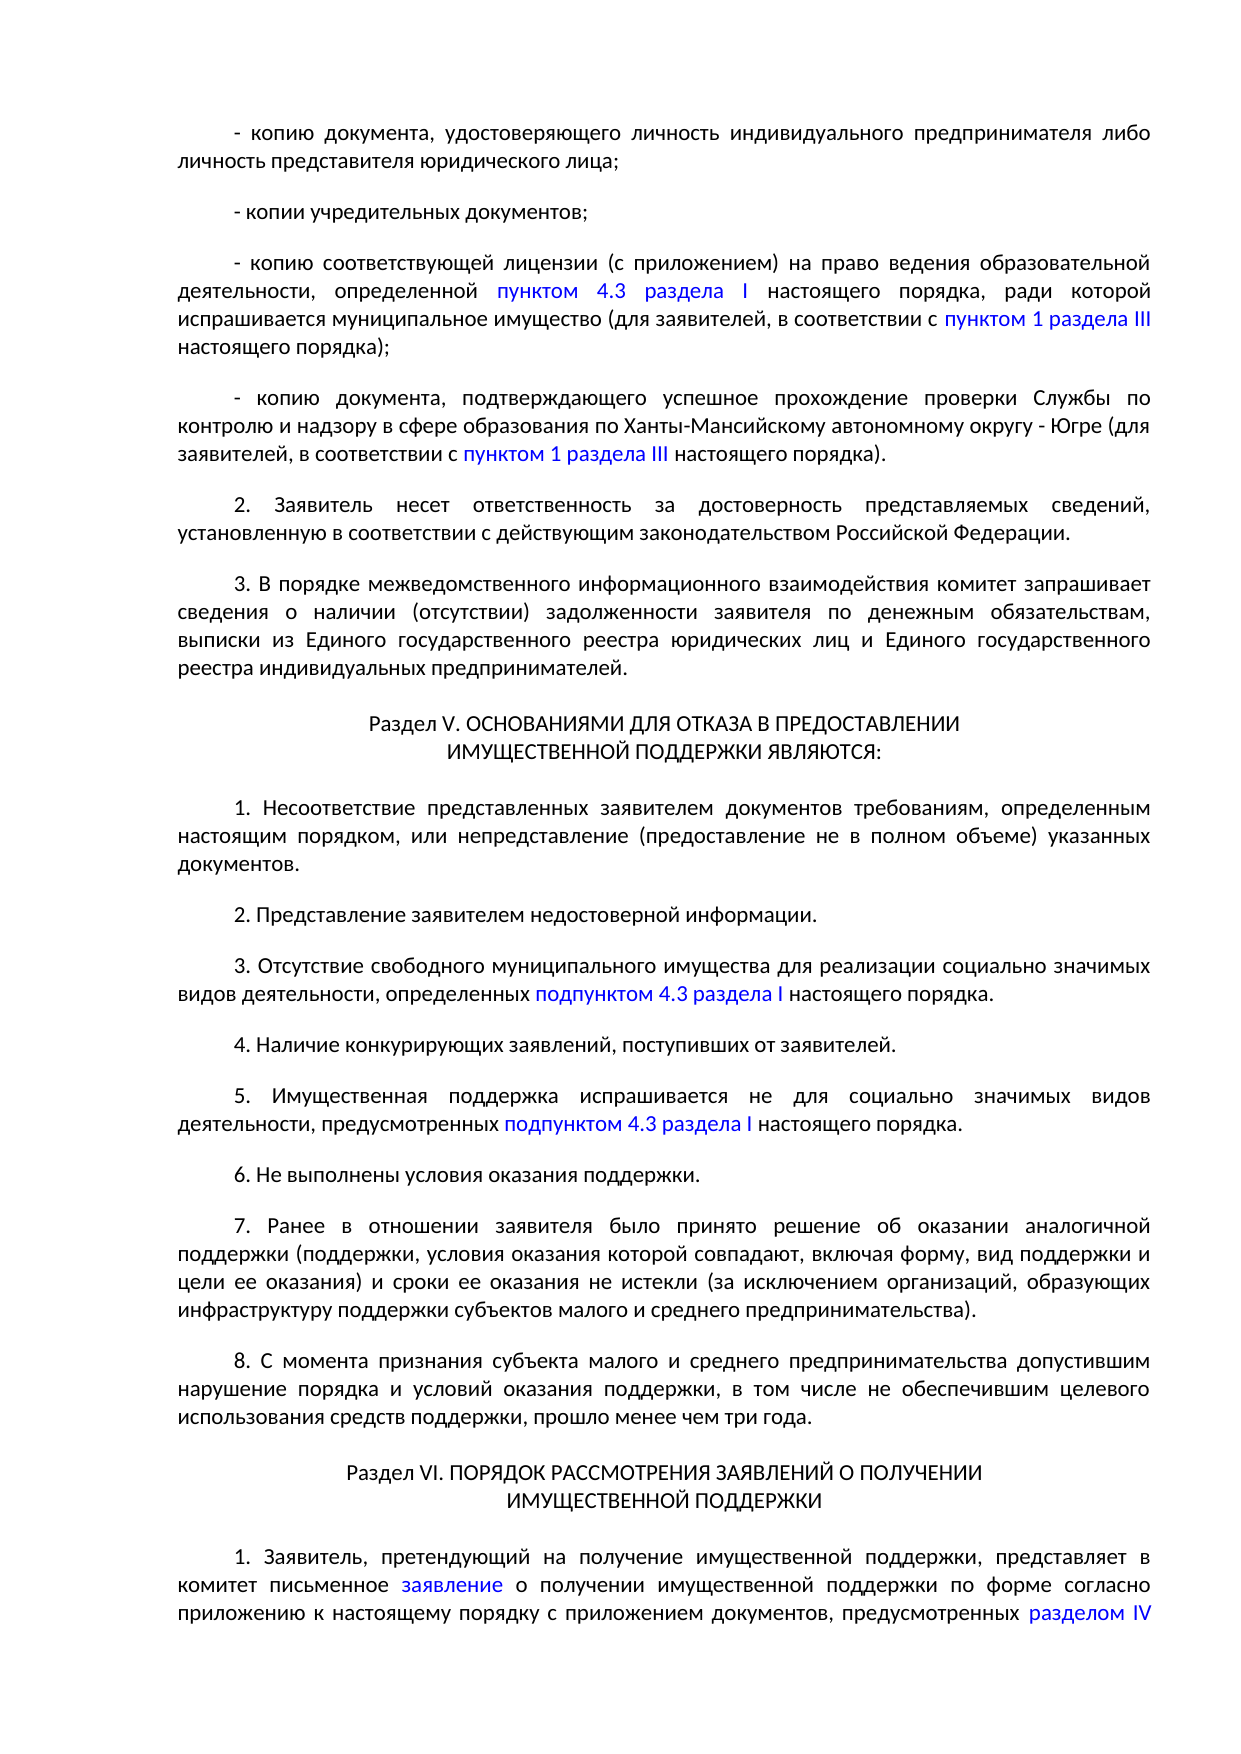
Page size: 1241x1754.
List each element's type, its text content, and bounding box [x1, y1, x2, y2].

text 5. Имущественная поддержка испрашивается не для социально значимых видов деятельности, предусмотренных подпунктом 4.3 раздела I настоящего порядка. [177, 1081, 1152, 1137]
text - копию соответствующей лицензии (с приложением) на право ведения образовательной деятельности, определенной пунктом 4.3 раздела I настоящего порядка, ради которой испрашивается муниципальное имущество (для заявителей, в соответствии с пунктом 1 раздела III настоящего порядка); [177, 248, 1152, 360]
text 2. Заявитель несет ответственность за достоверность представляемых сведений, установленную в соответствии с действующим законодательством Российской Федерации. [177, 490, 1152, 546]
text Раздел V. ОСНОВАНИЯМИ ДЛЯ ОТКАЗА В ПРЕДОСТАВЛЕНИИ [177, 709, 1152, 737]
text 6. Не выполнены условия оказания поддержки. [177, 1160, 1152, 1188]
text 1. Несоответствие представленных заявителем документов требованиям, определенным настоящим порядком, или непредставление (предоставление не в полном объеме) указанных документов. [177, 793, 1152, 877]
text 7. Ранее в отношении заявителя было принято решение об оказании аналогичной поддержки (поддержки, условия оказания которой совпадают, включая форму, вид поддержки и цели ее оказания) и сроки ее оказания не истекли (за исключением организаций, образующих инфраструктуру поддержки субъектов малого и среднего предпринимательства). [177, 1211, 1152, 1323]
text - копии учредительных документов; [177, 197, 1152, 225]
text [177, 1542, 1152, 1626]
text ИМУЩЕСТВЕННОЙ ПОДДЕРЖКИ [177, 1486, 1152, 1514]
text Раздел VI. ПОРЯДОК РАССМОТРЕНИЯ ЗАЯВЛЕНИЙ О ПОЛУЧЕНИИ [177, 1458, 1152, 1486]
text 2. Представление заявителем недостоверной информации. [177, 900, 1152, 928]
text 3. В порядке межведомственного информационного взаимодействия комитет запрашивает сведения о наличии (отсутствии) задолженности заявителя по денежным обязательствам, выписки из Единого государственного реестра юридических лиц и Единого государственного реестра индивидуальных предпринимателей. [177, 569, 1152, 681]
text - копию документа, удостоверяющего личность индивидуального предпринимателя либо личность представителя юридического лица; [177, 118, 1152, 174]
text 3. Отсутствие свободного муниципального имущества для реализации социально значимых видов деятельности, определенных подпунктом 4.3 раздела I настоящего порядка. [177, 951, 1152, 1007]
text 8. С момента признания субъекта малого и среднего предпринимательства допустившим нарушение порядка и условий оказания поддержки, в том числе не обеспечившим целевого использования средств поддержки, прошло менее чем три года. [177, 1346, 1152, 1430]
text ИМУЩЕСТВЕННОЙ ПОДДЕРЖКИ ЯВЛЯЮТСЯ: [177, 737, 1152, 765]
text 4. Наличие конкурирующих заявлений, поступивших от заявителей. [177, 1030, 1152, 1058]
text - копию документа, подтверждающего успешное прохождение проверки Службы по контролю и надзору в сфере образования по Ханты-Мансийскому автономному округу - Югре (для заявителей, в соответствии с пунктом 1 раздела III настоящего порядка). [177, 383, 1152, 467]
